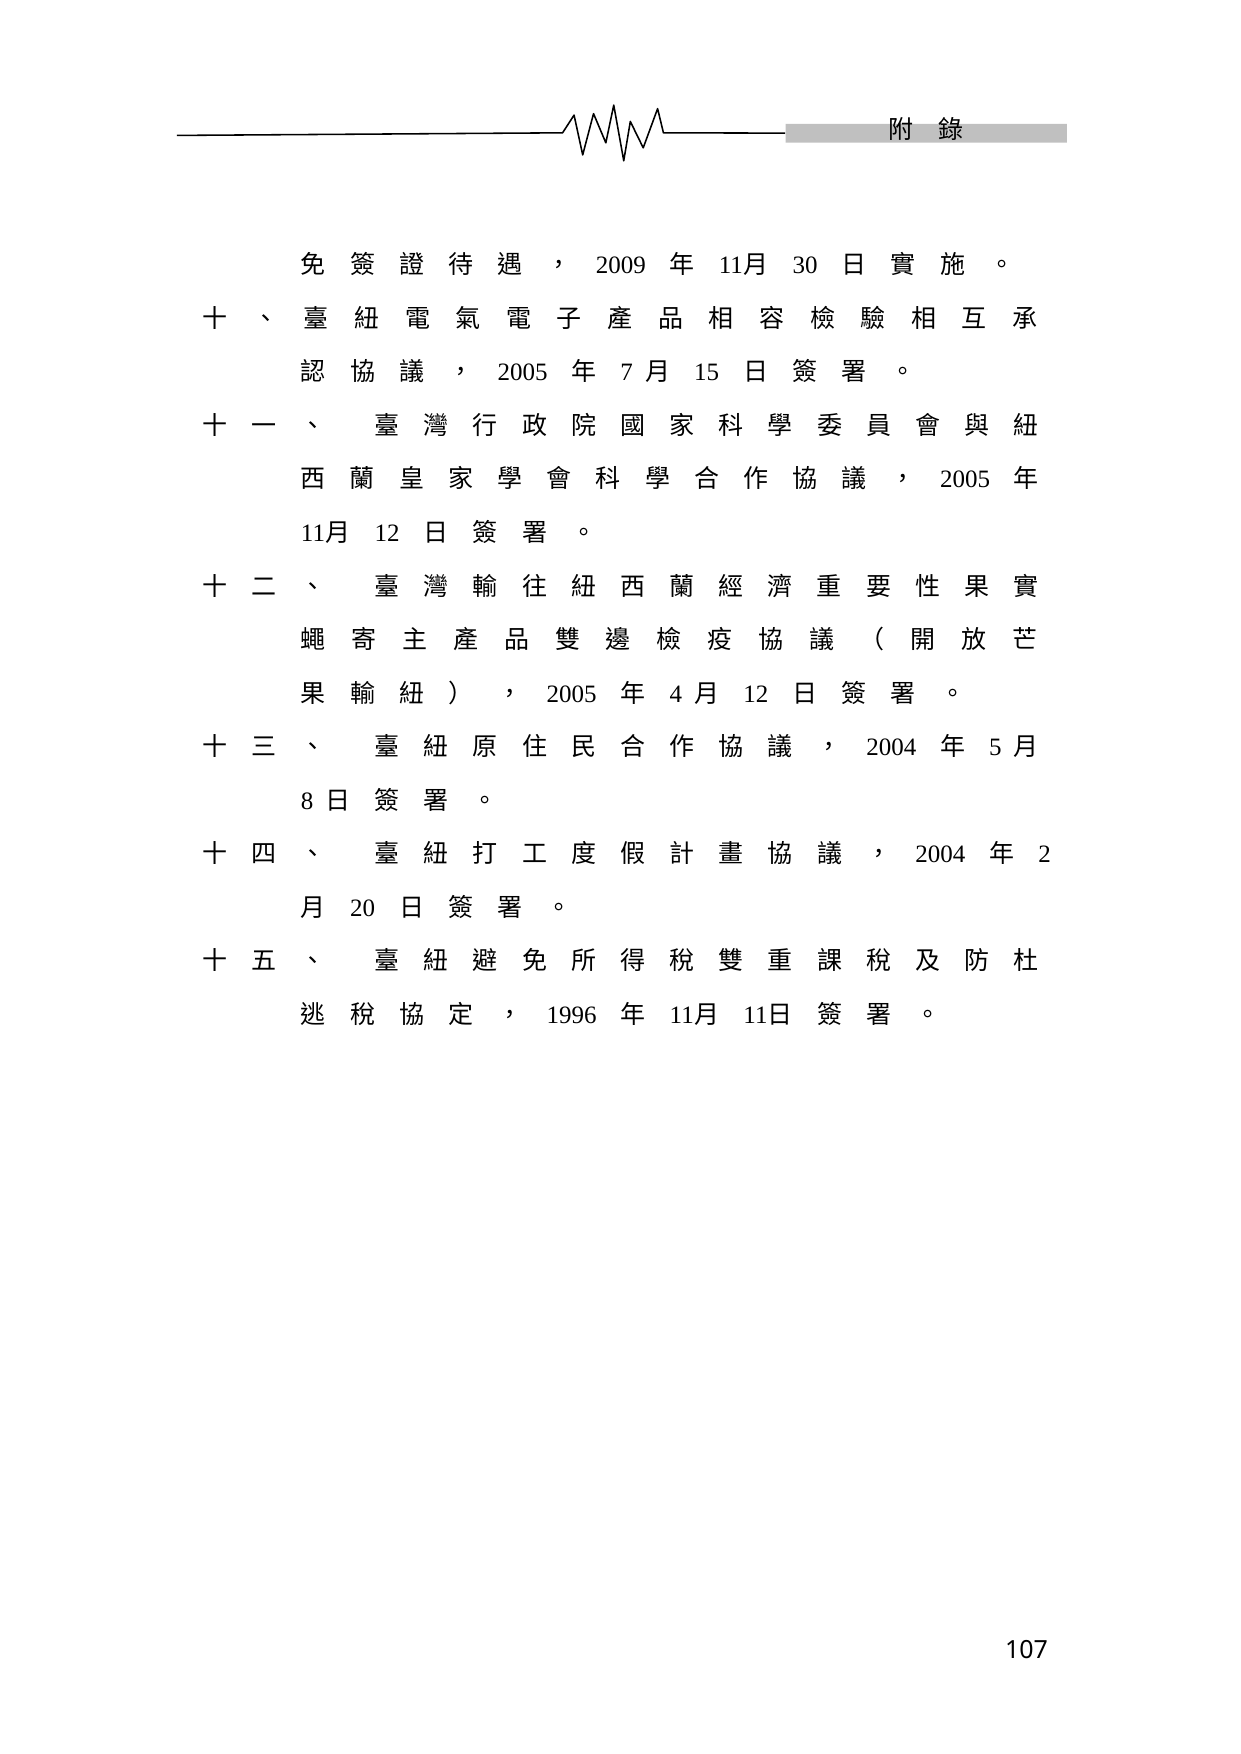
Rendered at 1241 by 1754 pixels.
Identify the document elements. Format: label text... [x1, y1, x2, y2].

text 十、臺紐電氣電子產品相容檢驗相互承認協議，2005年7月15日簽署。 [202, 291, 1063, 398]
text 十一、 臺灣行政院國家科學委員會與紐西蘭皇家學會科學合作協議，2005年11月12日簽署。 [202, 398, 1063, 558]
text 十四、 臺紐打工度假計畫協議，2004年2月20日簽署。 [202, 826, 1063, 933]
text 十三、 臺紐原住民合作協議，2004年5月8日簽署。 [202, 719, 1063, 826]
text 十二、 臺灣輸往紐西蘭經濟重要性果實蠅寄主產品雙邊檢疫協議（開放芒果輸紐），2005年4月12日簽署。 [202, 558, 1063, 719]
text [202, 237, 1063, 291]
text 十五、 臺紐避免所得稅雙重課稅及防杜逃稅協定，1996年11月11日簽署。 [202, 933, 1063, 1040]
